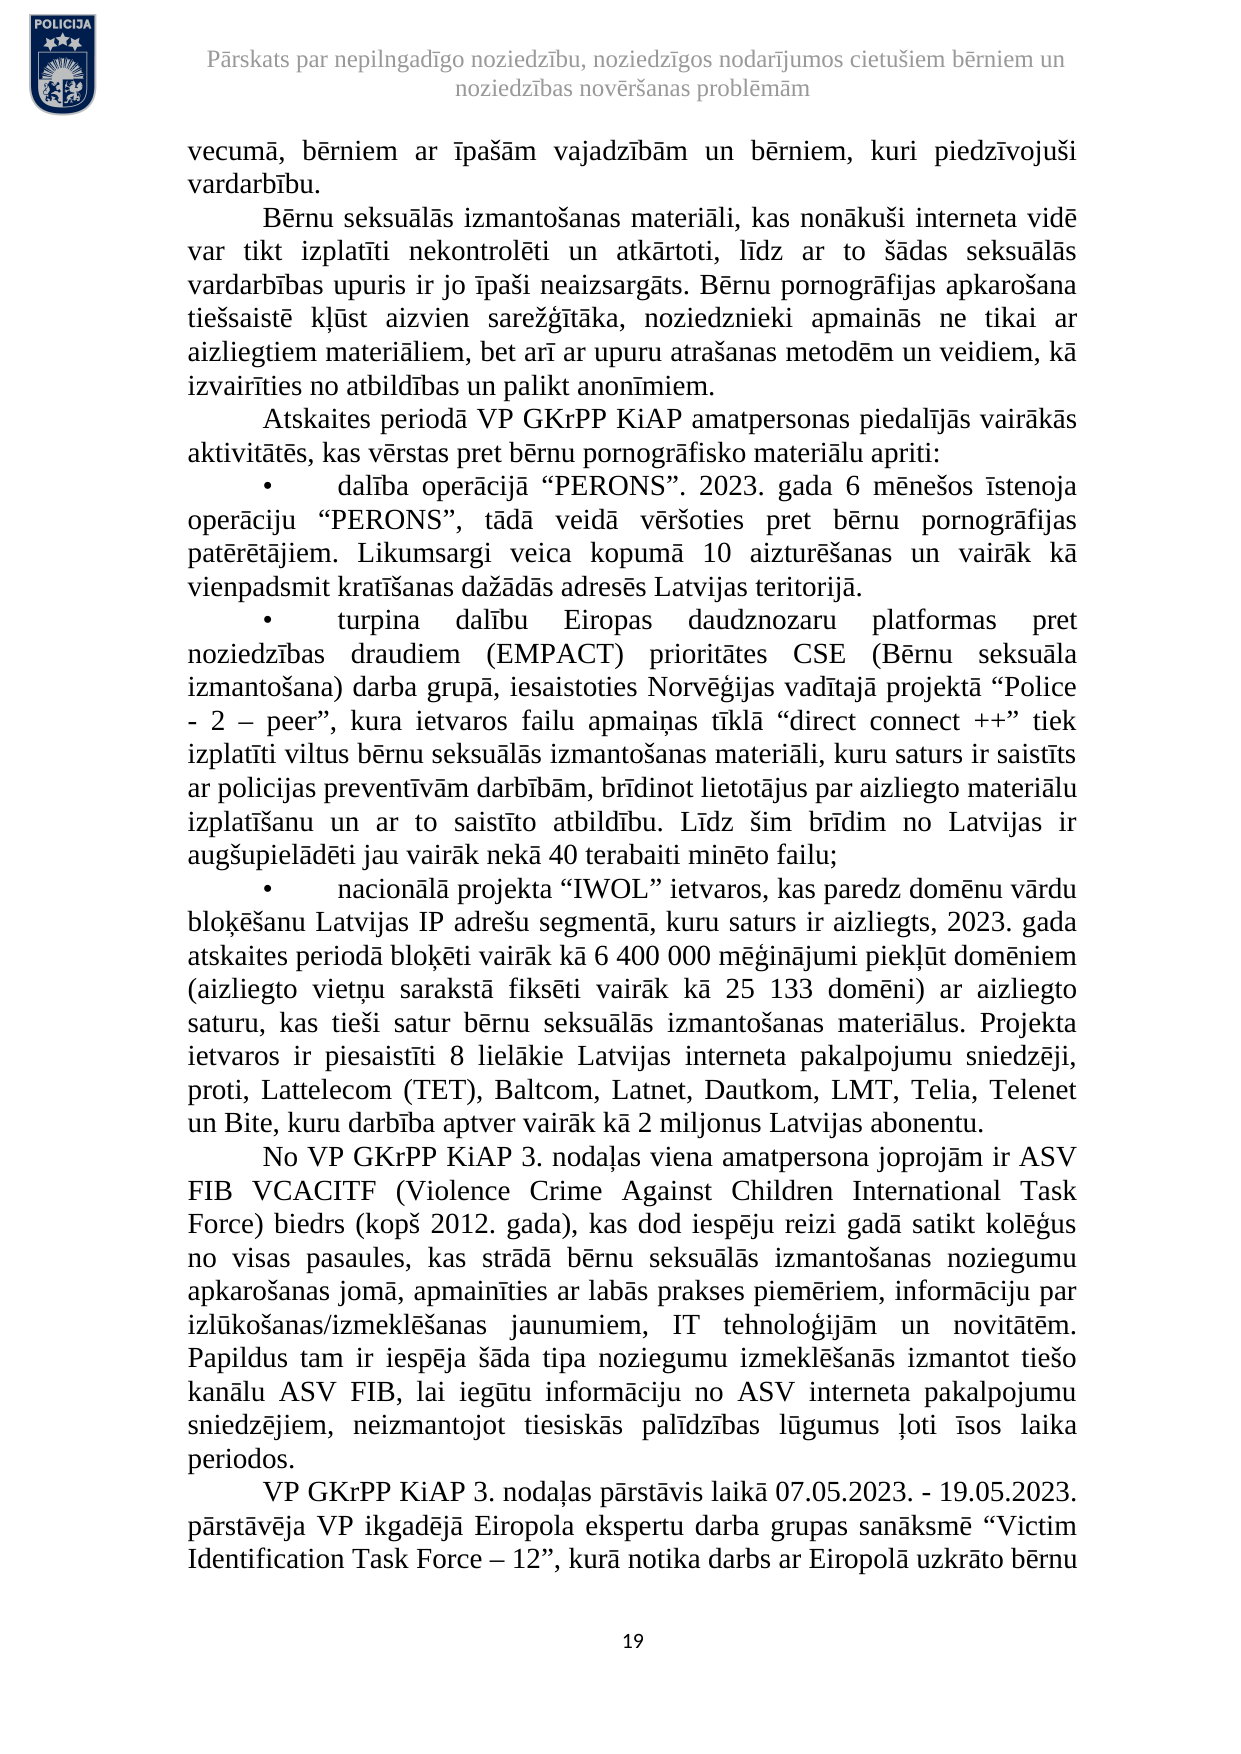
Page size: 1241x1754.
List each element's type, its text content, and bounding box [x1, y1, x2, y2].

text • dalība operācijā “PERONS”. 2023. gada 6 mēnešos īstenoja operāciju “PERONS”, tādā veidā vēršoties pret bērnu pornogrāfijas patērētājiem. Likumsargi veica kopumā 10 aizturēšanas un vairāk kā vienpadsmit kratīšanas dažādās adresēs Latvijas teritorijā. [187, 468, 1078, 602]
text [187, 133, 1078, 200]
text • turpina dalību Eiropas daudznozaru platformas pret noziedzības draudiem (EMPACT) prioritātes CSE (Bērnu seksuāla izmantošana) darba grupā, iesaistoties Norvēģijas vadītajā projektā “Police - 2 – peer”, kura ietvaros failu apmaiņas tīklā “direct connect ++” tiek izplatīti viltus bērnu seksuālās izmantošanas materiāli, kuru saturs ir saistīts ar policijas preventīvām darbībām, brīdinot lietotājus par aizliegto materiālu izplatīšanu un ar to saistīto atbildību. Līdz šim brīdim no Latvijas ir augšupielādēti jau vairāk nekā 40 terabaiti minēto failu; [187, 602, 1078, 871]
text No VP GKrPP KiAP 3. nodaļas viena amatpersona joprojām ir ASV FIB VCACITF (Violence Crime Against Children International Task Force) biedrs (kopš 2012. gada), kas dod iespēju reizi gadā satikt kolēģus no visas pasaules, kas strādā bērnu seksuālās izmantošanas noziegumu apkarošanas jomā, apmainīties ar labās prakses piemēriem, informāciju par izlūkošanas/izmeklēšanas jaunumiem, IT tehnoloģijām un novitātēm. Papildus tam ir iespēja šāda tipa noziegumu izmeklēšanās izmantot tiešo kanālu ASV FIB, lai iegūtu informāciju no ASV interneta pakalpojumu sniedzējiem, neizmantojot tiesiskās palīdzības lūgumus ļoti īsos laika periodos. [187, 1139, 1078, 1474]
text Atskaites periodā VP GKrPP KiAP amatpersonas piedalījās vairākās aktivitātēs, kas vērstas pret bērnu pornogrāfisko materiālu apriti: [187, 401, 1078, 468]
text Bērnu seksuālās izmantošanas materiāli, kas nonākuši interneta vidē var tikt izplatīti nekontrolēti un atkārtoti, līdz ar to šādas seksuālās vardarbības upuris ir jo īpaši neaizsargāts. Bērnu pornogrāfijas apkarošana tiešsaistē kļūst aizvien sarežģītāka, noziedznieki apmainās ne tikai ar aizliegtiem materiāliem, bet arī ar upuru atrašanas metodēm un veidiem, kā izvairīties no atbildības un palikt anonīmiem. [187, 200, 1078, 401]
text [187, 1474, 1078, 1575]
text • nacionālā projekta “IWOL” ietvaros, kas paredz domēnu vārdu bloķēšanu Latvijas IP adrešu segmentā, kuru saturs ir aizliegts, 2023. gada atskaites periodā bloķēti vairāk kā 6 400 000 mēģinājumi piekļūt domēniem (aizliegto vietņu sarakstā fiksēti vairāk kā 25 133 domēni) ar aizliegto saturu, kas tieši satur bērnu seksuālās izmantošanas materiālus. Projekta ietvaros ir piesaistīti 8 lielākie Latvijas interneta pakalpojumu sniedzēji, proti, Lattelecom (TET), Baltcom, Latnet, Dautkom, LMT, Telia, Telenet un Bite, kuru darbība aptver vairāk kā 2 miljonus Latvijas abonentu. [187, 871, 1078, 1139]
picture [12, 14, 113, 121]
